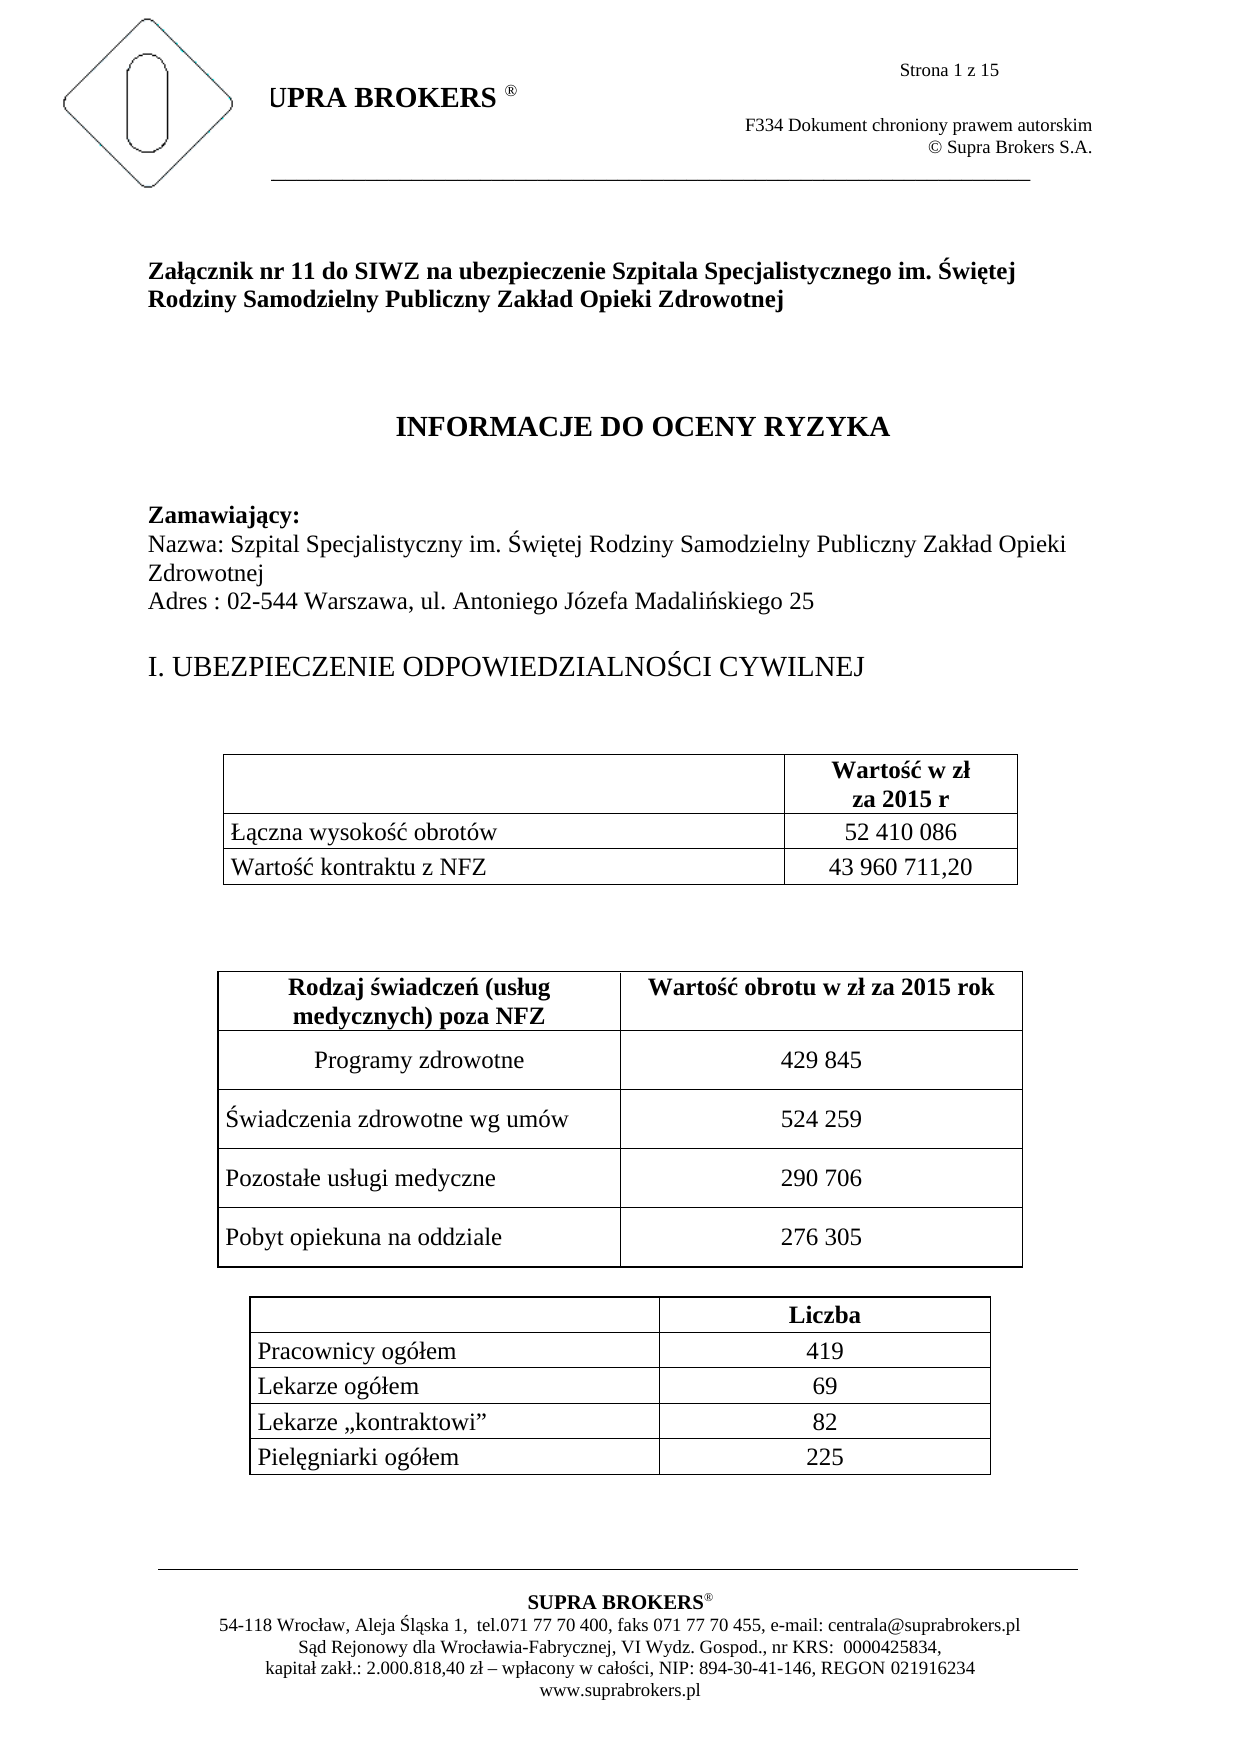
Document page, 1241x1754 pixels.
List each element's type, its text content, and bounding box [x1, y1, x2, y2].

table_cell Świadczenia zdrowotne wg umów [219, 1090, 620, 1148]
text INFORMACJE DO OCENY RYZYKA [223, 409, 1063, 443]
table_cell 276 305 [621, 1208, 1022, 1266]
table_cell Programy zdrowotne [219, 1031, 620, 1089]
text I. UBEZPIECZENIE ODPOWIEDZIALNOŚCI CYWILNEJ [148, 649, 1063, 682]
table_cell 52 410 086 [785, 814, 1017, 848]
table_header Liczba [660, 1298, 990, 1332]
table_cell Lekarze „kontraktowi” [251, 1404, 659, 1438]
table_cell Pozostałe usługi medyczne [219, 1149, 620, 1207]
table_cell 225 [660, 1439, 990, 1473]
table_cell Pielęgniarki ogółem [251, 1439, 659, 1473]
table_cell Wartość kontraktu z NFZ [224, 849, 784, 883]
table_cell Pracownicy ogółem [251, 1333, 659, 1367]
table_header [224, 755, 784, 813]
table_header [251, 1298, 659, 1332]
table_header Wartość w zł za 2015 r [785, 755, 1017, 813]
table_cell 524 259 [621, 1090, 1022, 1148]
table_cell Lekarze ogółem [251, 1368, 659, 1403]
table_cell 43 960 711,20 [785, 849, 1017, 883]
table_cell Pobyt opiekuna na oddziale [219, 1208, 620, 1266]
table_header Wartość obrotu w zł za 2015 rok [621, 972, 1022, 1030]
table_cell 69 [660, 1368, 990, 1403]
table_header Rodzaj świadczeń (usług medycznych) poza NFZ [219, 972, 620, 1030]
text Załącznik nr 11 do SIWZ na ubezpieczenie Szpitala Specjalistycznego im. Świętej Rodziny Samodzielny Publiczny Zakład Opieki Zdrowotnej [148, 256, 1063, 313]
table_cell 290 706 [621, 1149, 1022, 1207]
table_cell 429 845 [621, 1031, 1022, 1089]
text Nazwa: Szpital Specjalistyczny im. Świętej Rodziny Samodzielny Publiczny Zakład Opieki Zdrowotnej [148, 529, 1092, 586]
table_cell Łączna wysokość obrotów [224, 814, 784, 848]
table_cell 82 [660, 1404, 990, 1438]
picture [46, 4, 271, 216]
text Zamawiający: [148, 500, 1092, 529]
table_cell 419 [660, 1333, 990, 1367]
text Adres : 02-544 Warszawa, ul. Antoniego Józefa Madalińskiego 25 [148, 586, 1092, 615]
